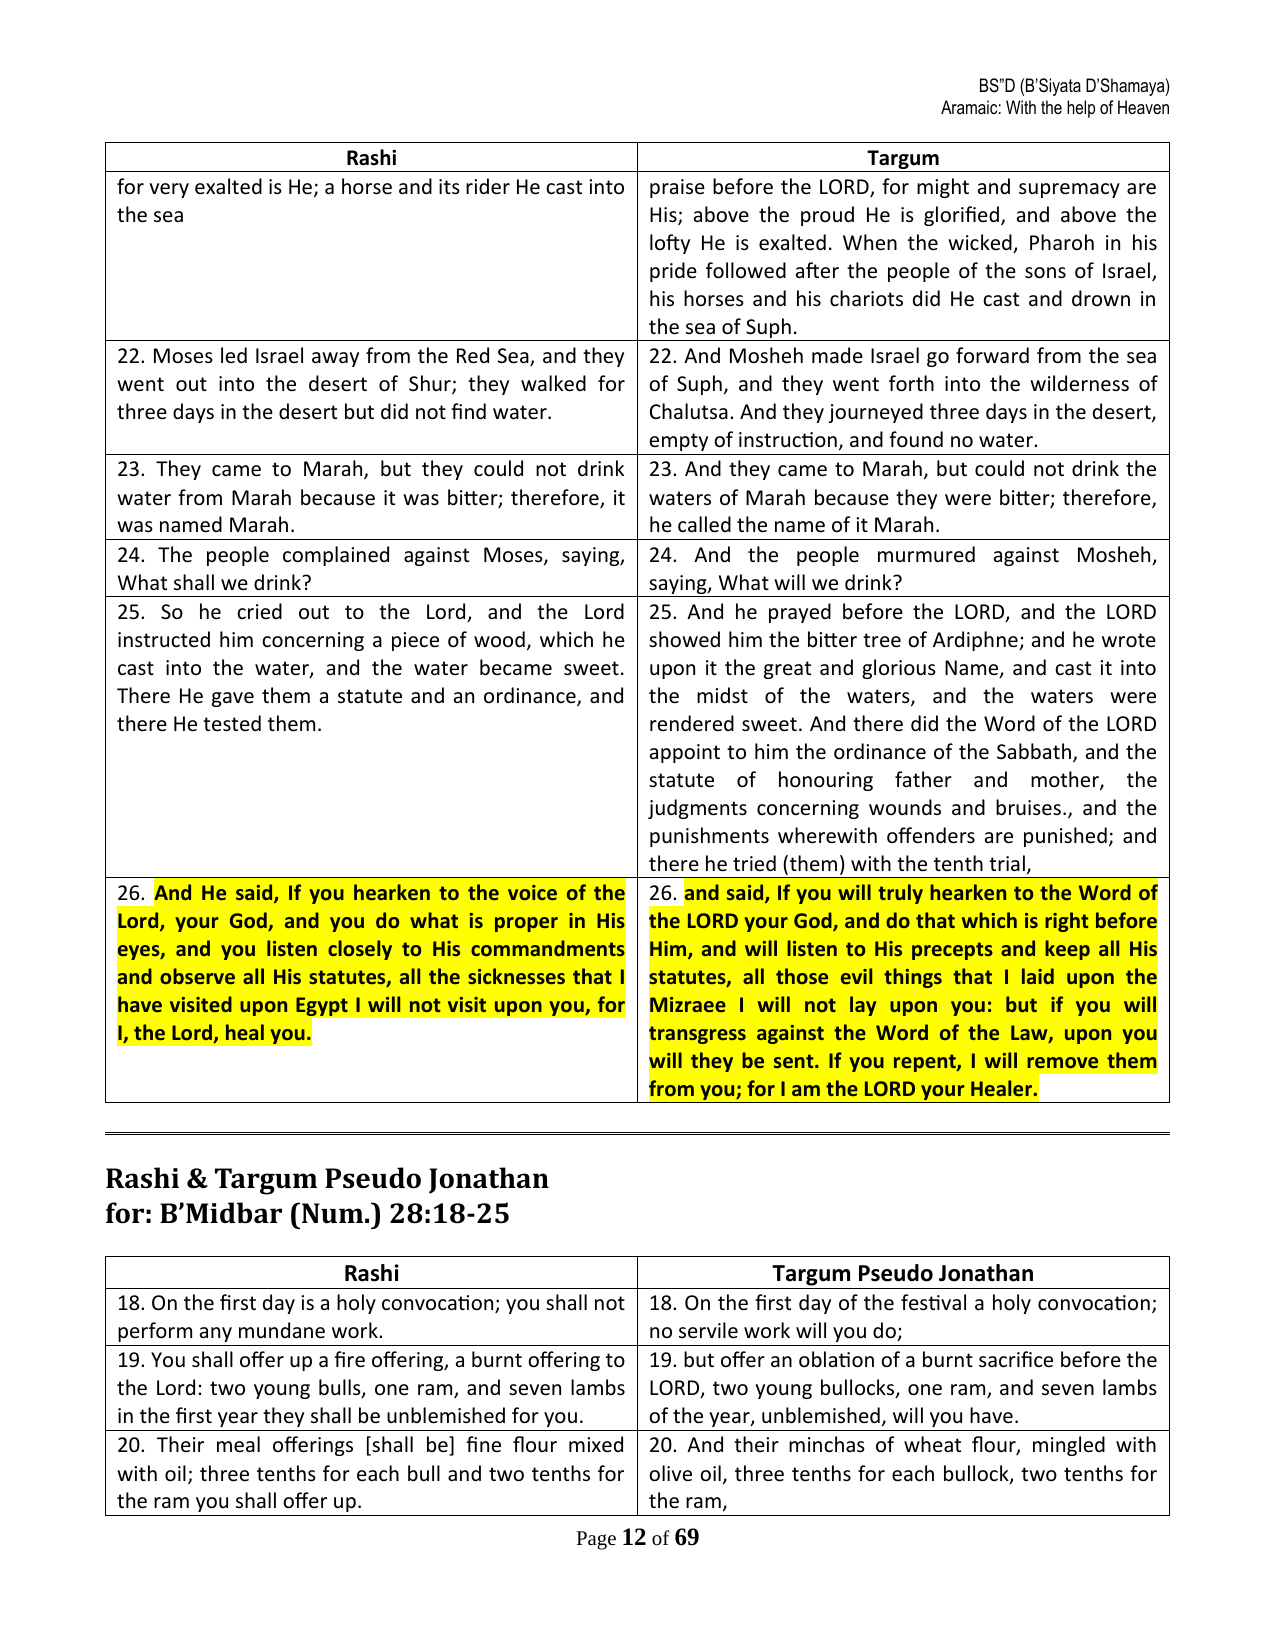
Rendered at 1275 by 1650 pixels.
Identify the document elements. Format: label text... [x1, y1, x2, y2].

table_header Rashi [106, 143, 637, 171]
table_cell 20. Their meal offerings [shall be] fine flour mixed with oil; three tenths for each bull and two tenths for the ram you shall offer up. [106, 1431, 637, 1515]
table_cell 25. So he cried out to the Lord, and the Lord instructed him concerning a piece of wood, which he cast into the water, and the water became sweet. There He gave them a statute and an ordinance, and there He tested them. [106, 597, 637, 877]
text for: B’Midbar (Num.) 28:18-25‎ [105, 1195, 1170, 1229]
table_header Targum [638, 143, 1169, 171]
table_cell 22. Moses led Israel away from the Red Sea, and they went out into the desert of Shur; they walked for three days in the desert but did not find water. [106, 341, 637, 453]
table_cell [106, 172, 637, 340]
table_header Targum Pseudo Jonathan [638, 1257, 1169, 1287]
table_cell 23. They came to Marah, but they could not drink water from Marah because it was bitter; therefore, it was named Marah. [106, 455, 637, 539]
table_cell 22. And Mosheh made Israel go forward from the sea of Suph, and they went forth into the wilderness of Chalutsa. And they journeyed three days in the desert, empty of instruction, and found no water. [638, 341, 1169, 453]
table_cell 19. You shall offer up a fire offering, a burnt offering to the Lord: two young bulls, one ram, and seven lambs in the first year they shall be unblemished for you. [106, 1346, 637, 1429]
table_cell 25. And he prayed before the LORD, and the LORD showed him the bitter tree of Ardiphne; and he wrote upon it the great and glorious Name, and cast it into the midst of the waters, and the waters were rendered sweet. And there did the Word of the LORD appoint to him the ordinance of the Sabbath, and the statute of honouring father and mother, the judgments concerning wounds and bruises., and the punishments wherewith offenders are punished; and there he tried (them) with the tenth trial, [638, 597, 1169, 877]
text Rashi & Targum Pseudo Jonathan [105, 1161, 1170, 1195]
table_cell 20. And their minchas of wheat flour, mingled with olive oil, three tenths for each bullock, two tenths for the ram, [638, 1431, 1169, 1515]
table_cell 18. On the first day is a holy convocation; you shall not perform any mundane work. [106, 1289, 637, 1344]
table_cell 24. The people complained against Moses, saying, What shall we drink? [106, 540, 637, 596]
table_cell 26. and said, If you will truly hearken to the Word of the LORD your God, and do that which is right before Him, and will listen to His precepts and keep all His statutes, all those evil things that I laid upon the Mizraee I will not lay upon you: but if you will transgress against the Word of the Law, upon you will they be sent. If you repent, I will remove them from you; for I am the LORD your Healer. [1039, 878, 1169, 1102]
table_cell 19. but offer an oblation of a burnt sacrifice before the LORD, two young bullocks, one ram, and seven lambs of the year, unblemished, will you have. [638, 1346, 1169, 1429]
table_cell 23. And they came to Marah, but could not drink the waters of Marah because they were bitter; therefore, he called the name of it Marah. [638, 455, 1169, 539]
table_cell 24. And the people murmured against Mosheh, saying, What will we drink? [638, 540, 1169, 596]
table_header Rashi [106, 1257, 637, 1287]
table_cell 26. And He said, If you hearken to the voice of the Lord, your God, and you do what is proper in His eyes, and you listen closely to His commandments and observe all His statutes, all the sicknesses that I have visited upon Egypt I will not visit upon you, for I, the Lord, heal you. [106, 878, 637, 1102]
table_cell 18. On the first day of the festival a holy convocation; no servile work will you do; [638, 1289, 1169, 1344]
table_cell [638, 172, 1169, 340]
